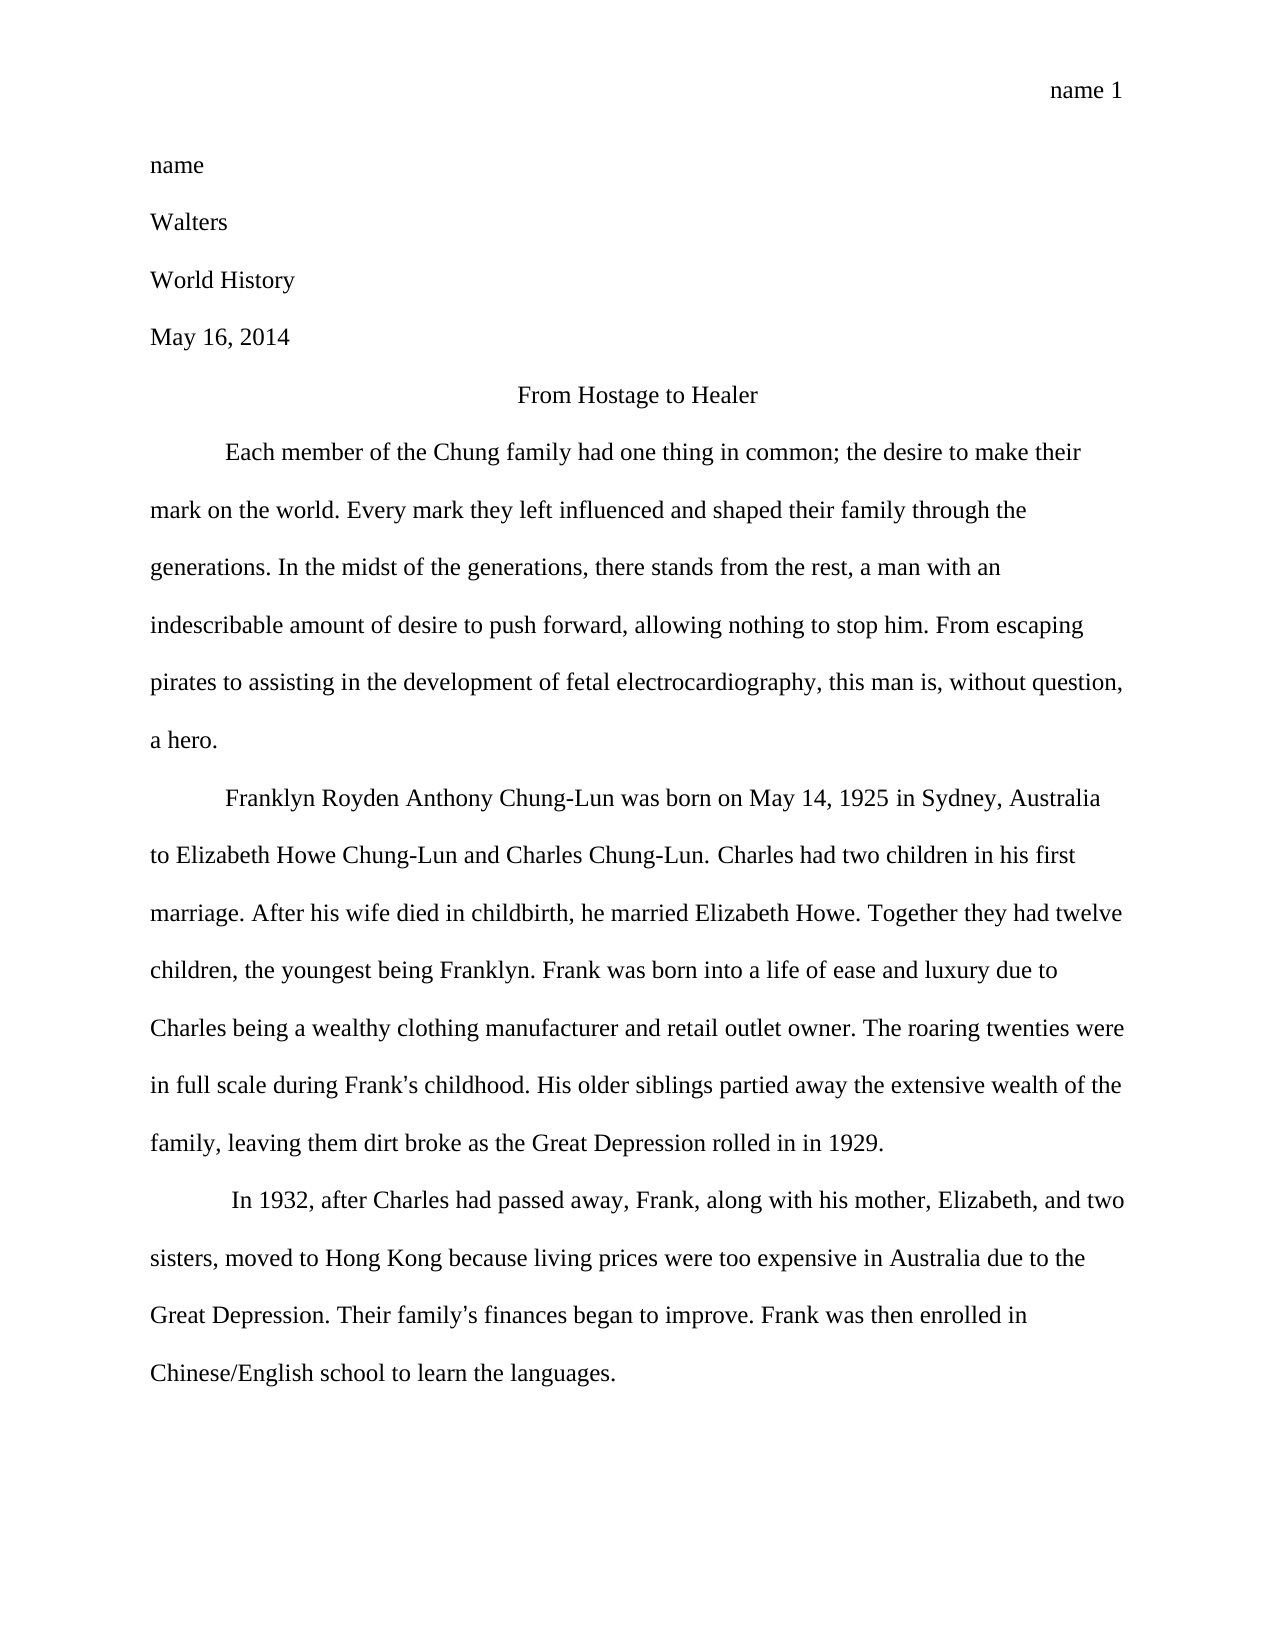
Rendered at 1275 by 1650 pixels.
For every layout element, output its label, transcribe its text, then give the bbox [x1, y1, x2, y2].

text Walters [150, 207, 1125, 236]
title From Hostage to Healer [150, 380, 1125, 409]
text Franklyn Royden Anthony Chung-Lun was born on May 14, 1925 in Sydney, Australia to Elizabeth Howe Chung-Lun and Charles Chung-Lun. Charles had two children in his first marriage. After his wife died in childbirth, he married Elizabeth Howe. Together they had twelve children, the youngest being Franklyn. Frank was born into a life of ease and luxury due to Charles being a wealthy clothing manufacturer and retail outlet owner. The roaring twenties were in full scale during Frank’s childhood. His older siblings partied away the extensive wealth of the family, leaving them dirt broke as the Great Depression rolled in in 1929. [150, 782, 1125, 1157]
text May 16, 2014 [150, 322, 1125, 351]
text In 1932, after Charles had passed away, Frank, along with his mother, Elizabeth, and two sisters, moved to Hong Kong because living prices were too expensive in Australia due to the Great Depression. Their family’s finances began to improve. Frank was then enrolled in Chinese/English school to learn the languages. [150, 1185, 1125, 1387]
text name [150, 150, 1125, 179]
text World History [150, 265, 1125, 294]
text Each member of the Chung family had one thing in common; the desire to make their mark on the world. Every mark they left influenced and shaped their family through the generations. In the midst of the generations, there stands from the rest, a man with an indescribable amount of desire to push forward, allowing nothing to stop him. From escaping pirates to assisting in the development of fetal electrocardiography, this man is, without question, a hero. [150, 437, 1125, 754]
